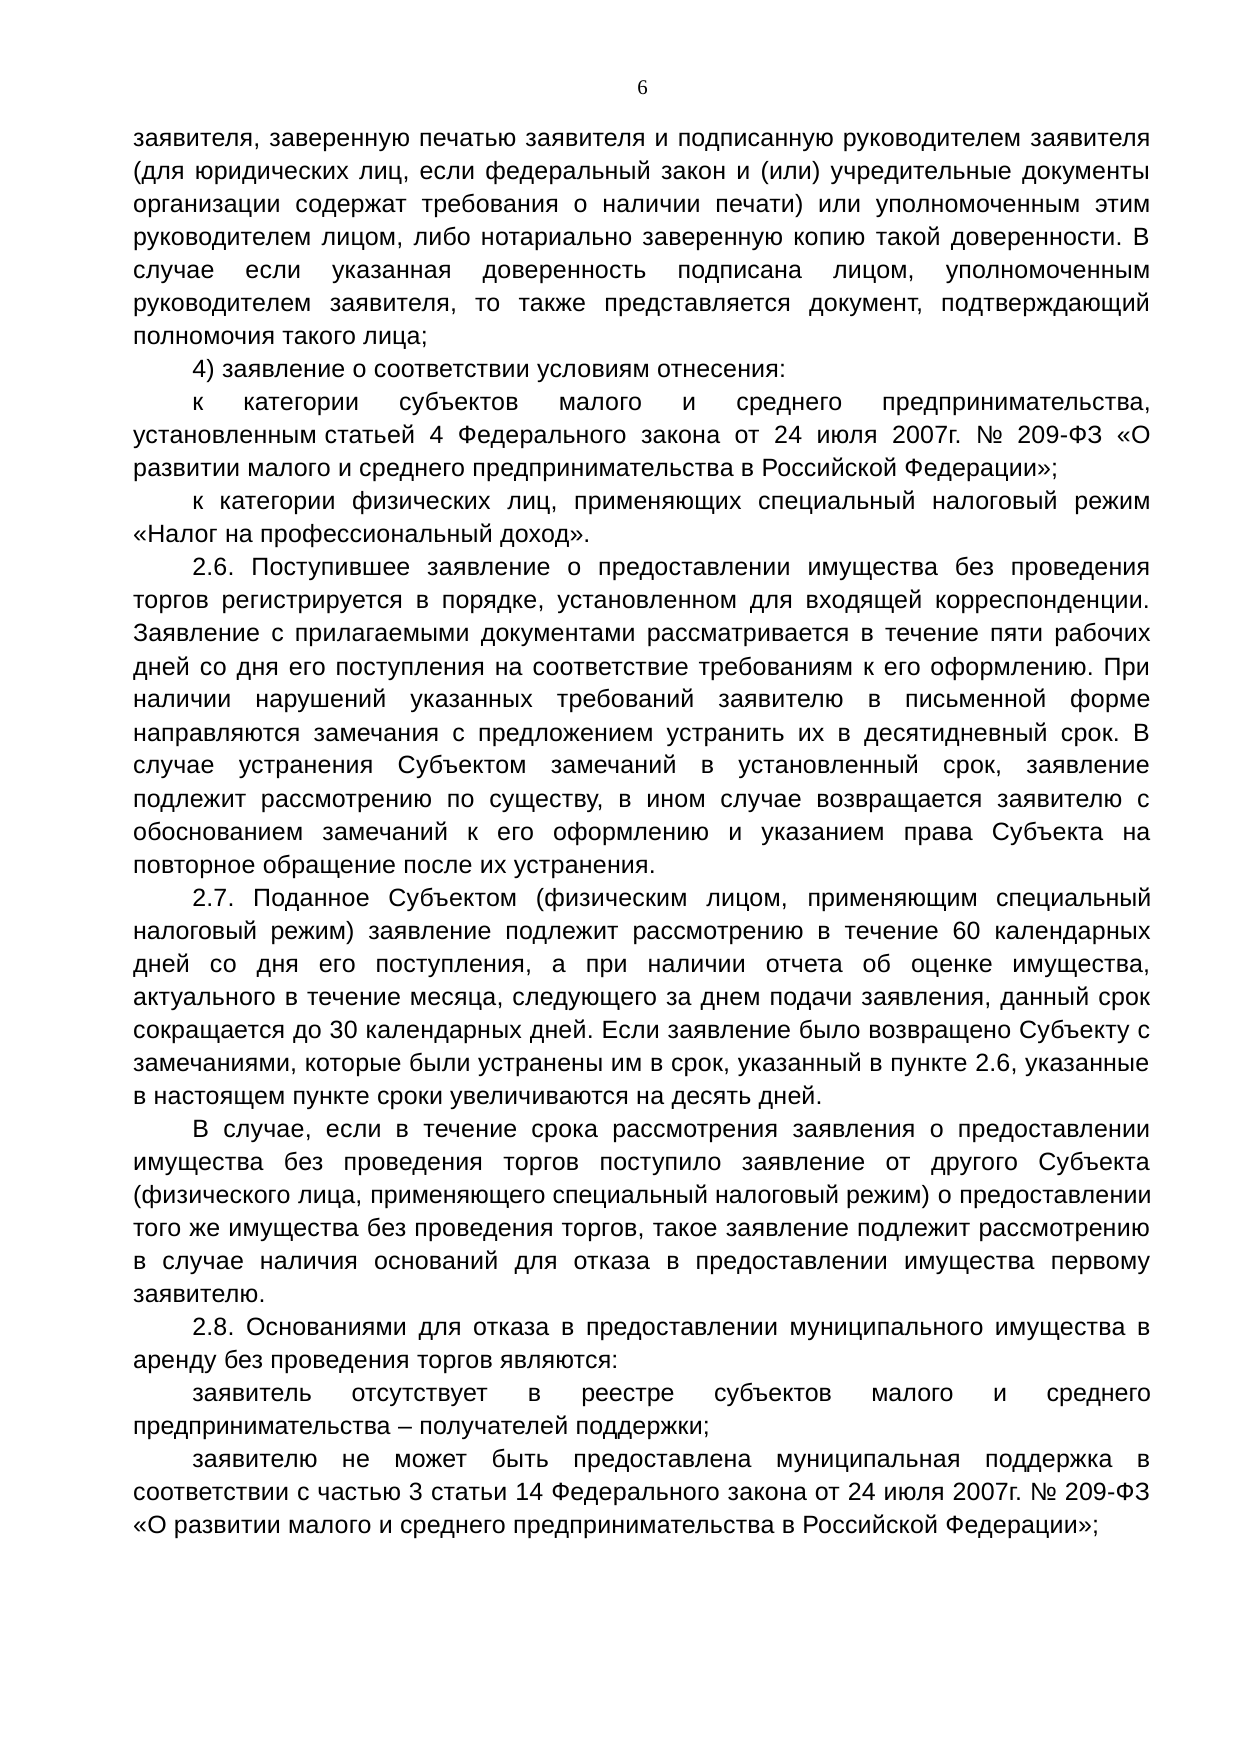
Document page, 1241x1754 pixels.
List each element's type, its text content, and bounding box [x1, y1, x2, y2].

text 2.7. Поданное Субъектом (физическим лицом, применяющим специальный налоговый режим) заявление подлежит рассмотрению в течение 60 календарных дней со дня его поступления, а при наличии отчета об оценке имущества, актуального в течение месяца, следующего за днем подачи заявления, данный срок сокращается до 30 календарных дней. Если заявление было возвращено Субъекту с замечаниями, которые были устранены им в срок, указанный в пункте 2.6, указанные в настоящем пункте сроки увеличиваются на десять дней. [133, 1076, 1152, 1109]
text заявителю не может быть предоставлена муниципальная поддержка в соответствии с частью 3 статьи 14 Федерального закона от 24 июля 2007г. № 209-ФЗ «О развитии малого и среднего предпринимательства в Российской Федерации»; [133, 1444, 1152, 1539]
text 2.8. Основаниями для отказа в предоставлении муниципального имущества в аренду без проведения торгов являются: [133, 1312, 1152, 1374]
text 2.7. Поданное Субъектом (физическим лицом, применяющим специальный налоговый режим) заявление подлежит рассмотрению в течение 60 календарных дней со дня его поступления, а при наличии отчета об оценке имущества, актуального в течение месяца, следующего за днем подачи заявления, данный срок сокращается до 30 календарных дней. Если заявление было возвращено Субъекту с замечаниями, которые были устранены им в срок, указанный в пункте 2.6, указанные в настоящем пункте сроки увеличиваются на десять дней. [133, 883, 1152, 949]
text к категории физических лиц, применяющих специальный налоговый режим «Налог на профессиональный доход». [133, 486, 1152, 548]
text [133, 123, 1152, 350]
text 4) заявление о соответствии условиям отнесения: [133, 354, 1152, 383]
text заявитель отсутствует в реестре субъектов малого и среднего предпринимательства – получателей поддержки; [133, 1378, 1152, 1440]
text В случае, если в течение срока рассмотрения заявления о предоставлении имущества без проведения торгов поступило заявление от другого Субъекта (физического лица, применяющего специальный налоговый режим) о предоставлении того же имущества без проведения торгов, такое заявление подлежит рассмотрению в случае наличия оснований для отказа в предоставлении имущества первому заявителю. [133, 1114, 1152, 1308]
text к категории субъектов малого и среднего предпринимательства, установленным статьей 4 Федерального закона от 24 июля 2007г. № 209-ФЗ «О развитии малого и среднего предпринимательства в Российской Федерации»; [133, 387, 1152, 482]
text 2.6. Поступившее заявление о предоставлении имущества без проведения торгов регистрируется в порядке, установленном для входящей корреспонденции. Заявление с прилагаемыми документами рассматривается в течение пяти рабочих дней со дня его поступления на соответствие требованиям к его оформлению. При наличии нарушений указанных требований заявителю в письменной форме направляются замечания с предложением устранить их в десятидневный срок. В случае устранения Субъектом замечаний в установленный срок, заявление подлежит рассмотрению по существу, в ином случае возвращается заявителю с обоснованием замечаний к его оформлению и указанием права Субъекта на повторное обращение после их устранения. [133, 552, 1152, 878]
